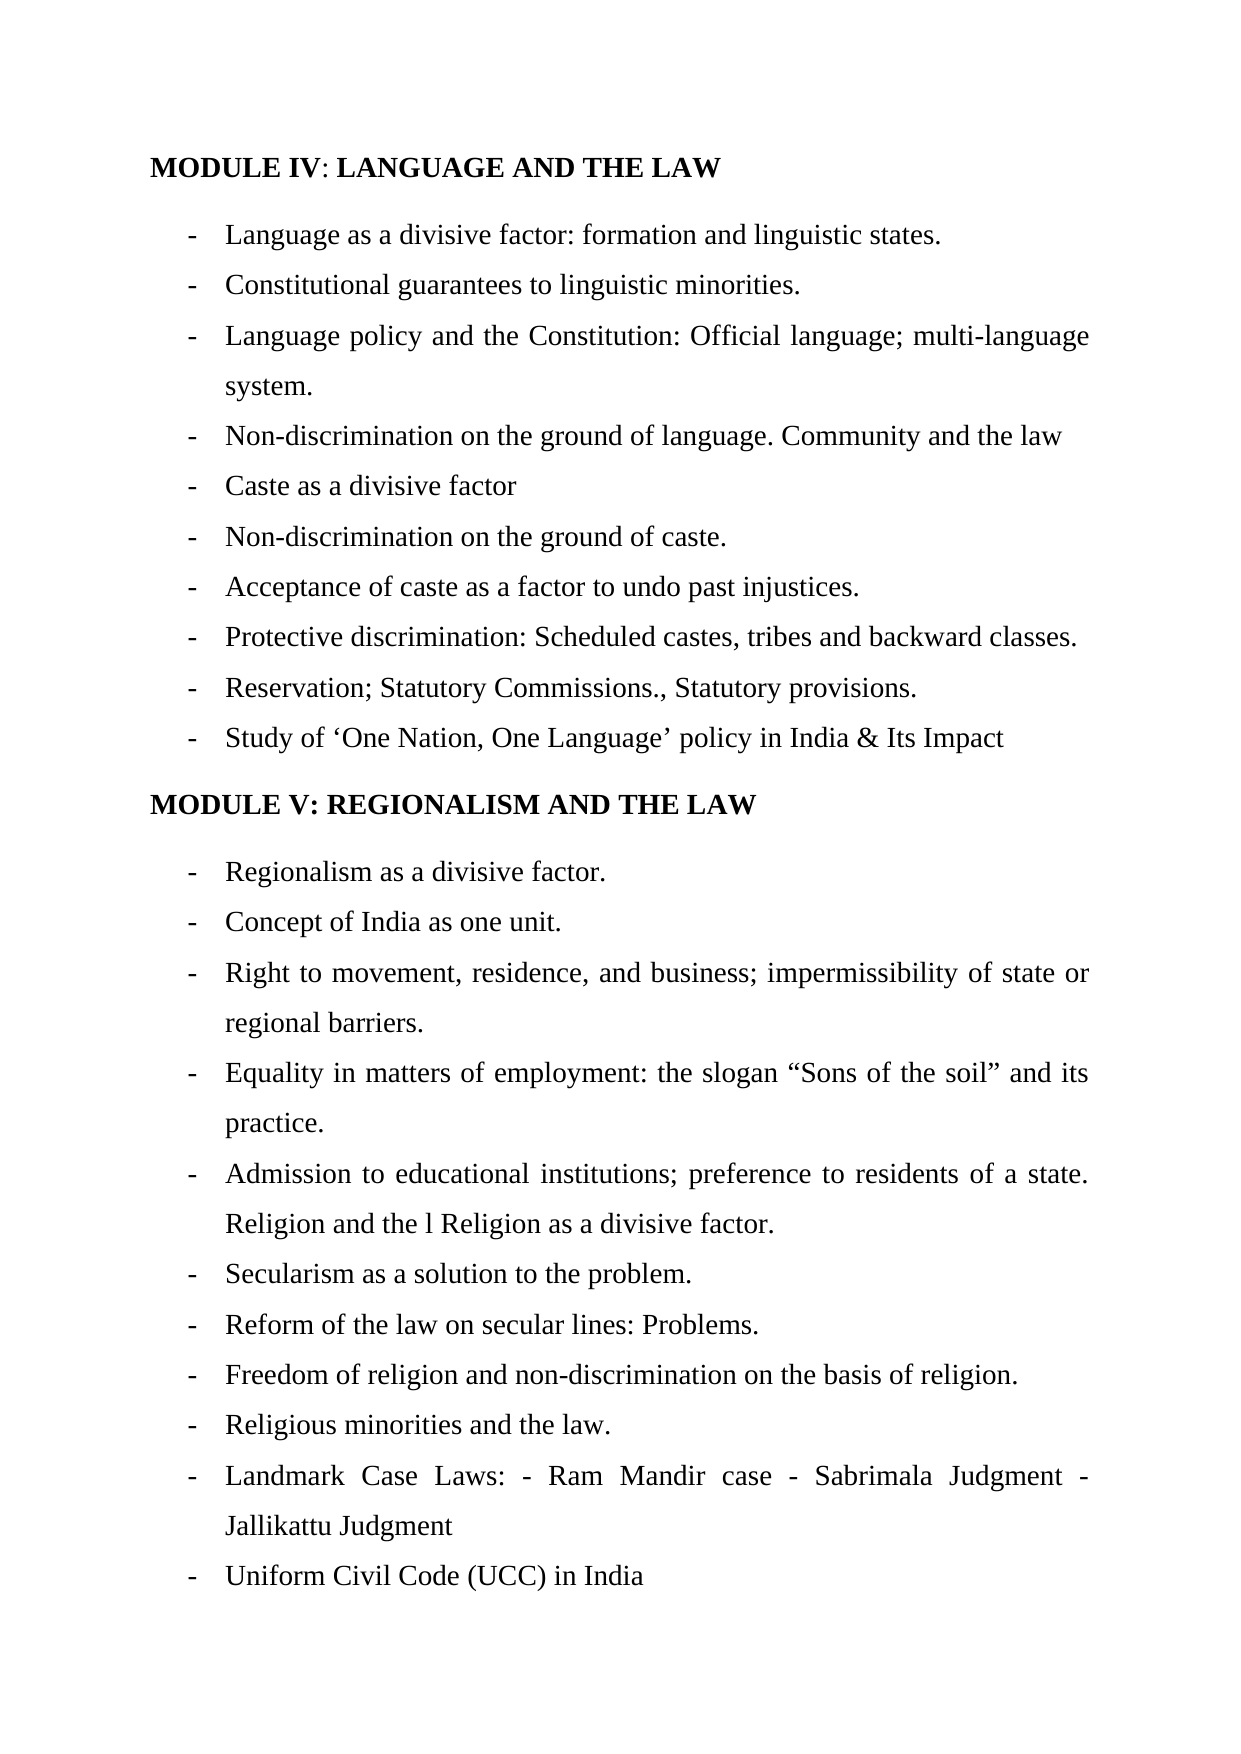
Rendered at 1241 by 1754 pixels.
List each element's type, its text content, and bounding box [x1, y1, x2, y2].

list Language policy and the Constitution: Official language; multi-language system. [187, 318, 1090, 401]
list Landmark Case Laws: - Ram Mandir case - Sabrimala Judgment - Jallikattu Judgment [187, 1458, 1090, 1542]
text MODULE V: REGIONALISM AND THE LAW [150, 787, 1090, 821]
list Constitutional guarantees to linguistic minorities. [187, 267, 1090, 301]
list Concept of India as one unit. [187, 904, 1090, 938]
list Caste as a divisive factor [187, 468, 1090, 502]
list Non-discrimination on the ground of language. Community and the law [187, 418, 1090, 452]
list Freedom of religion and non-discrimination on the basis of religion. [187, 1357, 1090, 1391]
list Protective discrimination: Scheduled castes, tribes and backward classes. [187, 619, 1090, 653]
list Reservation; Statutory Commissions., Statutory provisions. [187, 670, 1090, 703]
list Admission to educational institutions; preference to residents of a state. Religion and the l Religion as a divisive factor. [187, 1156, 1090, 1240]
list Non-discrimination on the ground of caste. [187, 519, 1090, 552]
list Language as a divisive factor: formation and linguistic states. [187, 217, 1090, 251]
list Study of ‘One Nation, One Language’ policy in India & Its Impact [187, 720, 1090, 754]
list Equality in matters of employment: the slogan “Sons of the soil” and its practice. [187, 1055, 1090, 1139]
list Right to movement, residence, and business; impermissibility of state or regional barriers. [187, 955, 1090, 1038]
list Secularism as a solution to the problem. [187, 1257, 1090, 1290]
list Regionalism as a divisive factor. [187, 854, 1090, 888]
list Religious minorities and the law. [187, 1407, 1090, 1441]
text MODULE IV: LANGUAGE AND THE LAW [150, 150, 1090, 183]
list Acceptance of caste as a factor to undo past injustices. [187, 569, 1090, 603]
list Reform of the law on secular lines: Problems. [187, 1307, 1090, 1340]
list Uniform Civil Code (UCC) in India [187, 1558, 1090, 1592]
